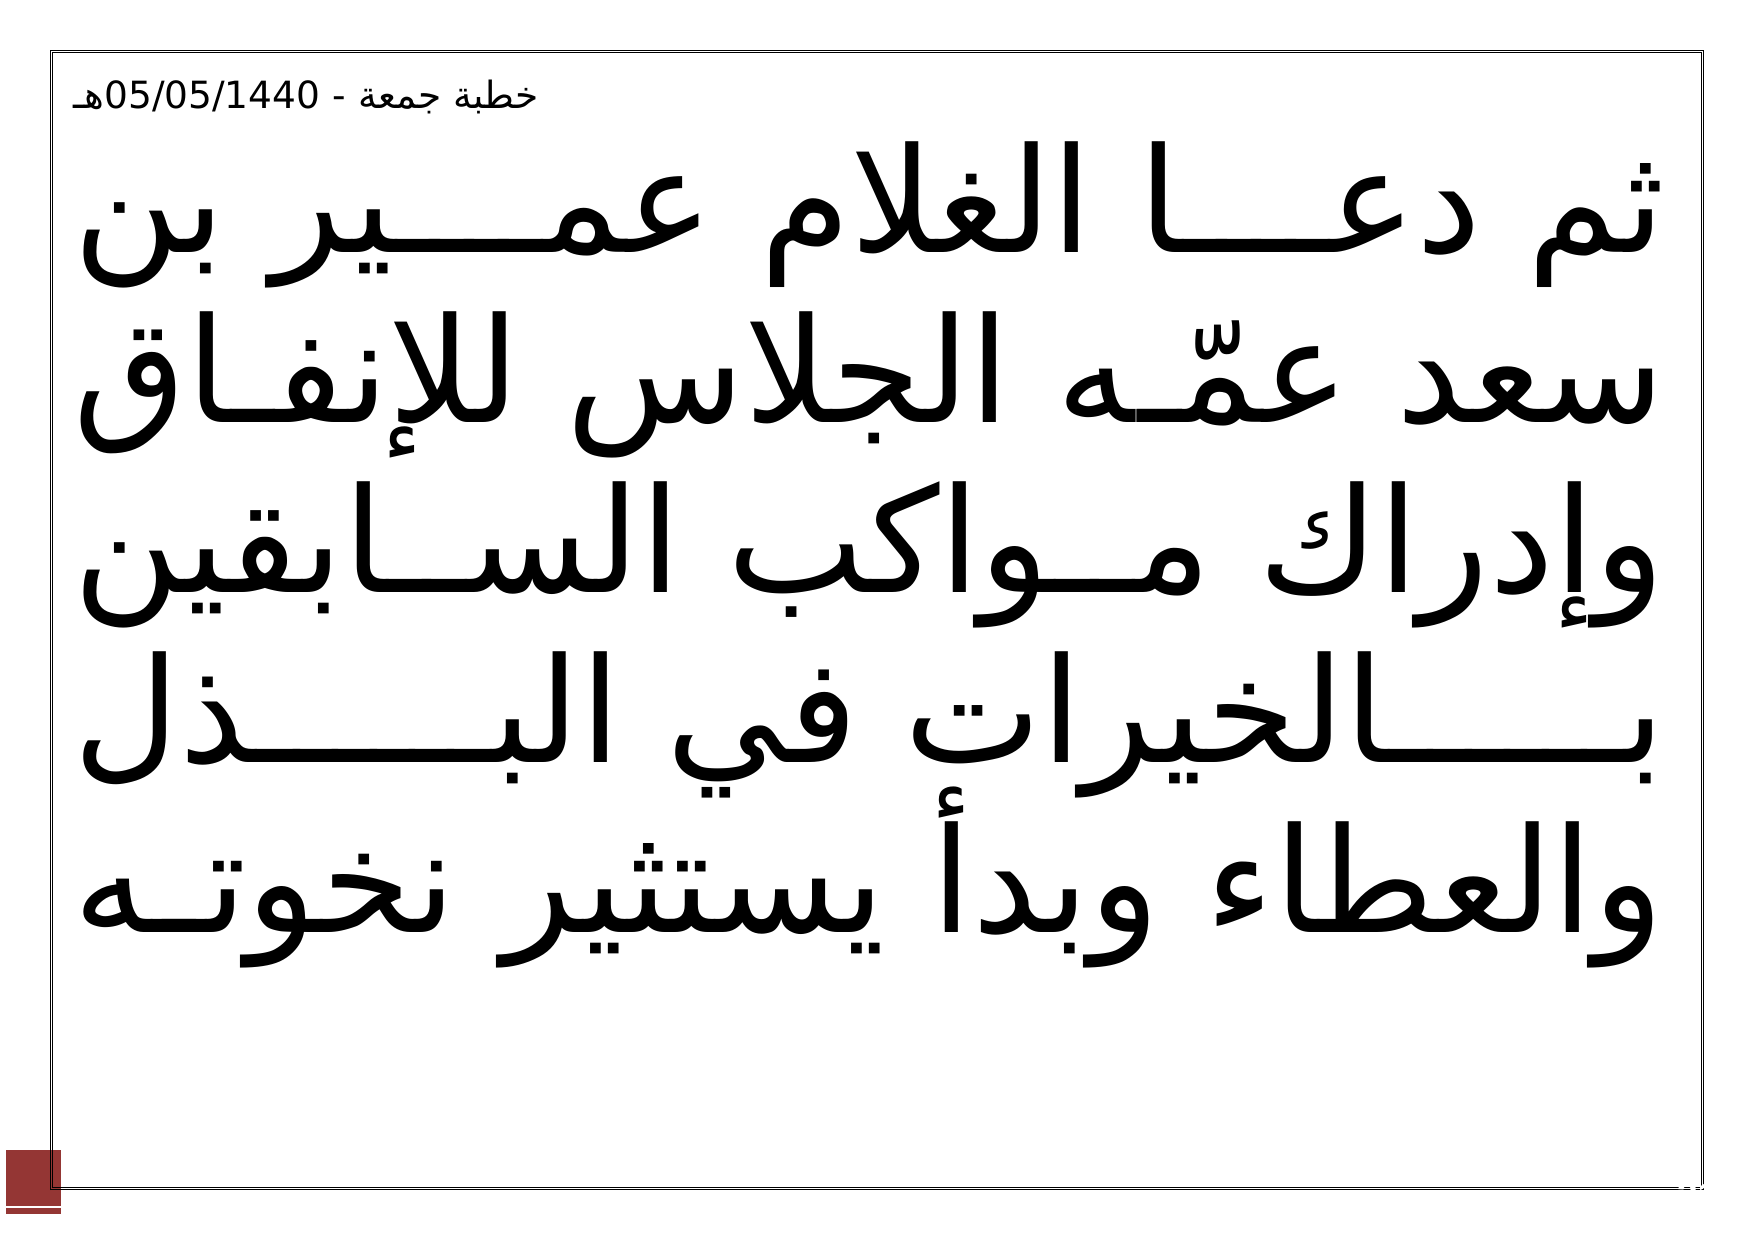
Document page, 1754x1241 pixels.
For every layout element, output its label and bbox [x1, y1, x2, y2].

text [74, 117, 1665, 966]
